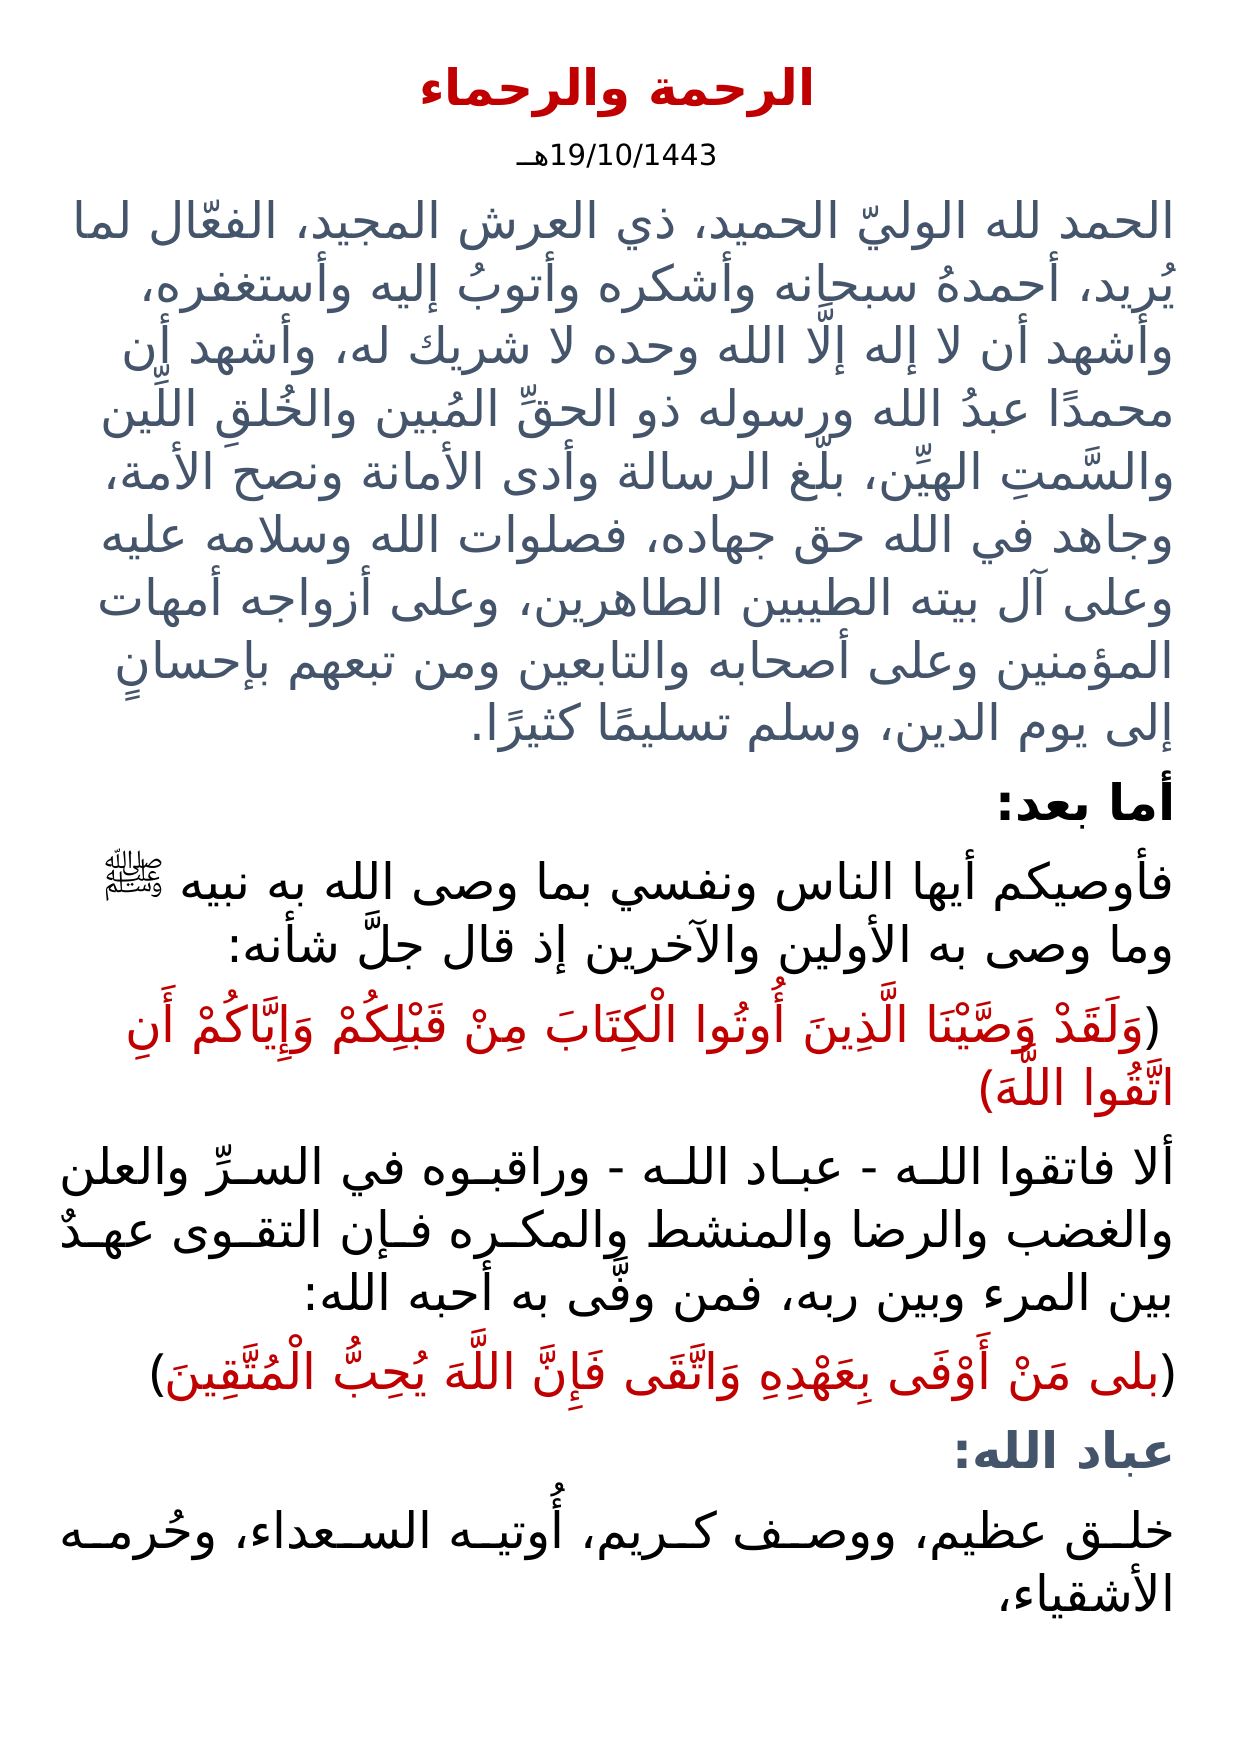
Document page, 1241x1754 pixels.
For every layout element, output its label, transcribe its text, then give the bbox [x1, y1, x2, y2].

text ﴿بلى مَنْ أَوْفَى بِعَهْدِهِ وَاتَّقَى فَإِنَّ اللَّهَ يُحِبُّ الْمُتَّقِينَ﴾ [59, 1343, 1175, 1401]
text الحمد لله الوليّ الحميد، ذي العرش المجيد، الفعّال لما يُريد، أحمدهُ سبحانه وأشكره وأتوبُ إليه وأستغفره، وأشهد أن لا إله إلَّا الله وحده لا شريك له، وأشهد أن محمدًا عبدُ الله ورسوله ذو الحقِّ المُبين والخُلقِ اللِّين والسَّمتِ الهيِّن، بلّغ الرسالة وأدى الأمانة ونصح الأمة، وجاهد في الله حق جهاده، فصلوات الله وسلامه عليه وعلى آل بيته الطيبين الطاهرين، وعلى أزواجه أمهات المؤمنين وعلى أصحابه والتابعين ومن تبعهم بإحسانٍ إلى يوم الدين، وسلم تسليمًا كثيرًا. [59, 192, 1175, 753]
text الرحمة والرحماء [59, 59, 1175, 117]
text خلق عظيم، ووصف كريم، أُوتيه السعداء، وحُرمه الأشقياء، [59, 1502, 1175, 1623]
text أما بعد: [59, 774, 1175, 832]
text ﴿وَلَقَدْ وَصَّيْنَا الَّذِينَ أُوتُوا الْكِتَابَ مِنْ قَبْلِكُمْ وَإِيَّاكُمْ أَنِ اتَّقُوا اللَّهَ﴾ [59, 996, 1175, 1117]
text ألا فاتقوا الله - عباد الله - وراقبوه في السرِّ والعلن والغضب والرضا والمنشط والمكره فإن التقوى عهدٌ بين المرء وبين ربه، فمن وفَّى به أحبه الله: [59, 1138, 1175, 1322]
text 19/10/1443هــ [59, 138, 1175, 172]
text عباد الله: [59, 1422, 1175, 1481]
text فأوصيكم أيها الناس ونفسي بما وصى الله به نبيه ﷺ وما وصى به الأولين والآخرين إذ قال جلَّ شأنه: [59, 853, 1175, 974]
